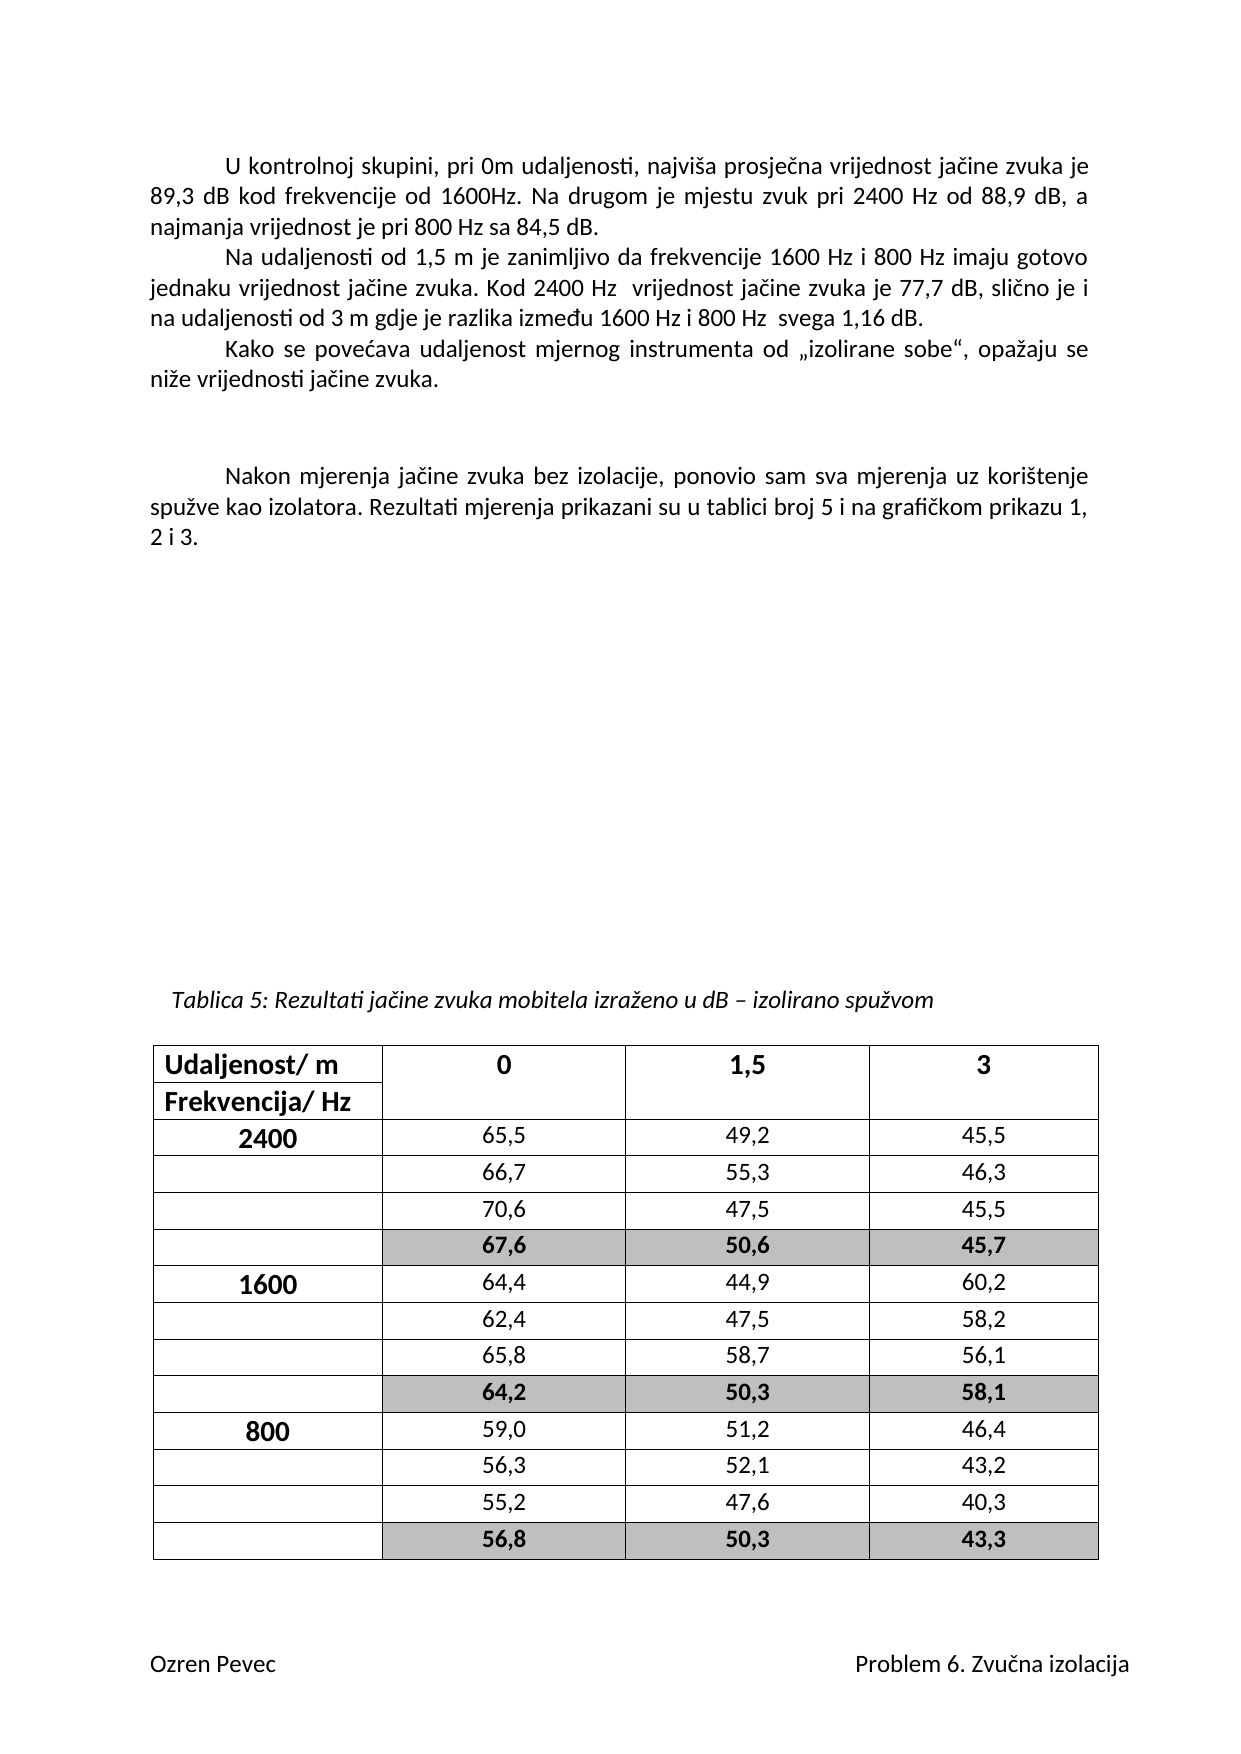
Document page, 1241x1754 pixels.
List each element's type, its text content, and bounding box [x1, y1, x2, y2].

table_cell 58,1 [870, 1376, 1098, 1412]
table_cell [154, 1450, 382, 1485]
table_cell 47,6 [626, 1486, 869, 1522]
table_cell [154, 1193, 382, 1229]
table_cell 44,9 [626, 1266, 869, 1302]
table_cell 45,5 [870, 1120, 1098, 1155]
table_cell 49,2 [626, 1120, 869, 1155]
table_cell Frekvencija/ Hz [154, 1083, 382, 1119]
table_cell [154, 1523, 382, 1559]
table_cell 59,0 [383, 1413, 625, 1449]
table_cell 50,6 [626, 1230, 869, 1265]
table_cell [154, 1156, 382, 1192]
table_header 1,5 [626, 1046, 869, 1119]
table_cell 60,2 [870, 1266, 1098, 1302]
table_cell 65,8 [383, 1340, 625, 1375]
text Na udaljenosti od 1,5 m je zanimljivo da frekvencije 1600 Hz i 800 Hz imaju gotovo jednaku vrijednost jačine zvuka. Kod 2400 Hz vrijednost jačine zvuka je 77,7 dB, slično je i na udaljenosti od 3 m gdje je razlika između 1600 Hz i 800 Hz svega 1,16 dB. [150, 242, 1090, 333]
table_cell 50,3 [626, 1523, 869, 1559]
table_cell [154, 1486, 382, 1522]
table_cell 47,5 [626, 1303, 869, 1339]
table_cell 58,7 [626, 1340, 869, 1375]
text U kontrolnoj skupini, pri 0m udaljenosti, najviša prosječna vrijednost jačine zvuka je 89,3 dB kod frekvencije od 1600Hz. Na drugom je mjestu zvuk pri 2400 Hz od 88,9 dB, a najmanja vrijednost je pri 800 Hz sa 84,5 dB. [150, 150, 1090, 242]
text Tablica 5: Rezultati jačine zvuka mobitela izraženo u dB – izolirano spužvom [150, 984, 1090, 1015]
table_cell 62,4 [383, 1303, 625, 1339]
text Nakon mjerenja jačine zvuka bez izolacije, ponovio sam sva mjerenja uz korištenje spužve kao izolatora. Rezultati mjerenja prikazani su u tablici broj 5 i na grafičkom prikazu 1, 2 i 3. [150, 460, 1090, 552]
table_cell 52,1 [626, 1450, 869, 1485]
table_cell 45,5 [870, 1193, 1098, 1229]
table_cell [154, 1230, 382, 1265]
table_cell [154, 1376, 382, 1412]
table_header 0 [383, 1046, 625, 1119]
table_cell [154, 1340, 382, 1375]
table_cell 58,2 [870, 1303, 1098, 1339]
table_cell 55,3 [626, 1156, 869, 1192]
table_cell 56,8 [383, 1523, 625, 1559]
table_cell 45,7 [870, 1230, 1098, 1265]
table_cell 46,4 [870, 1413, 1098, 1449]
table_cell 43,3 [870, 1523, 1098, 1559]
table_cell 70,6 [383, 1193, 625, 1229]
table_cell 64,4 [383, 1266, 625, 1302]
table_cell 40,3 [870, 1486, 1098, 1522]
table_cell 51,2 [626, 1413, 869, 1449]
table_cell 65,5 [383, 1120, 625, 1155]
table_cell 43,2 [870, 1450, 1098, 1485]
table_cell 56,1 [870, 1340, 1098, 1375]
table_cell 55,2 [383, 1486, 625, 1522]
table_cell 66,7 [383, 1156, 625, 1192]
text Kako se povećava udaljenost mjernog instrumenta od „izolirane sobe“, opažaju se niže vrijednosti jačine zvuka. [150, 333, 1090, 394]
table_cell 1600 [154, 1266, 382, 1302]
table_cell 67,6 [383, 1230, 625, 1265]
table_cell 47,5 [626, 1193, 869, 1229]
table_cell [154, 1303, 382, 1339]
table_cell 64,2 [383, 1376, 625, 1412]
table_cell 46,3 [870, 1156, 1098, 1192]
table_header Udaljenost/ m [154, 1046, 382, 1082]
table_cell 56,3 [383, 1450, 625, 1485]
table_cell 50,3 [626, 1376, 869, 1412]
table_header 3 [870, 1046, 1098, 1119]
table_cell 800 [154, 1413, 382, 1449]
table_cell 2400 [154, 1120, 382, 1155]
